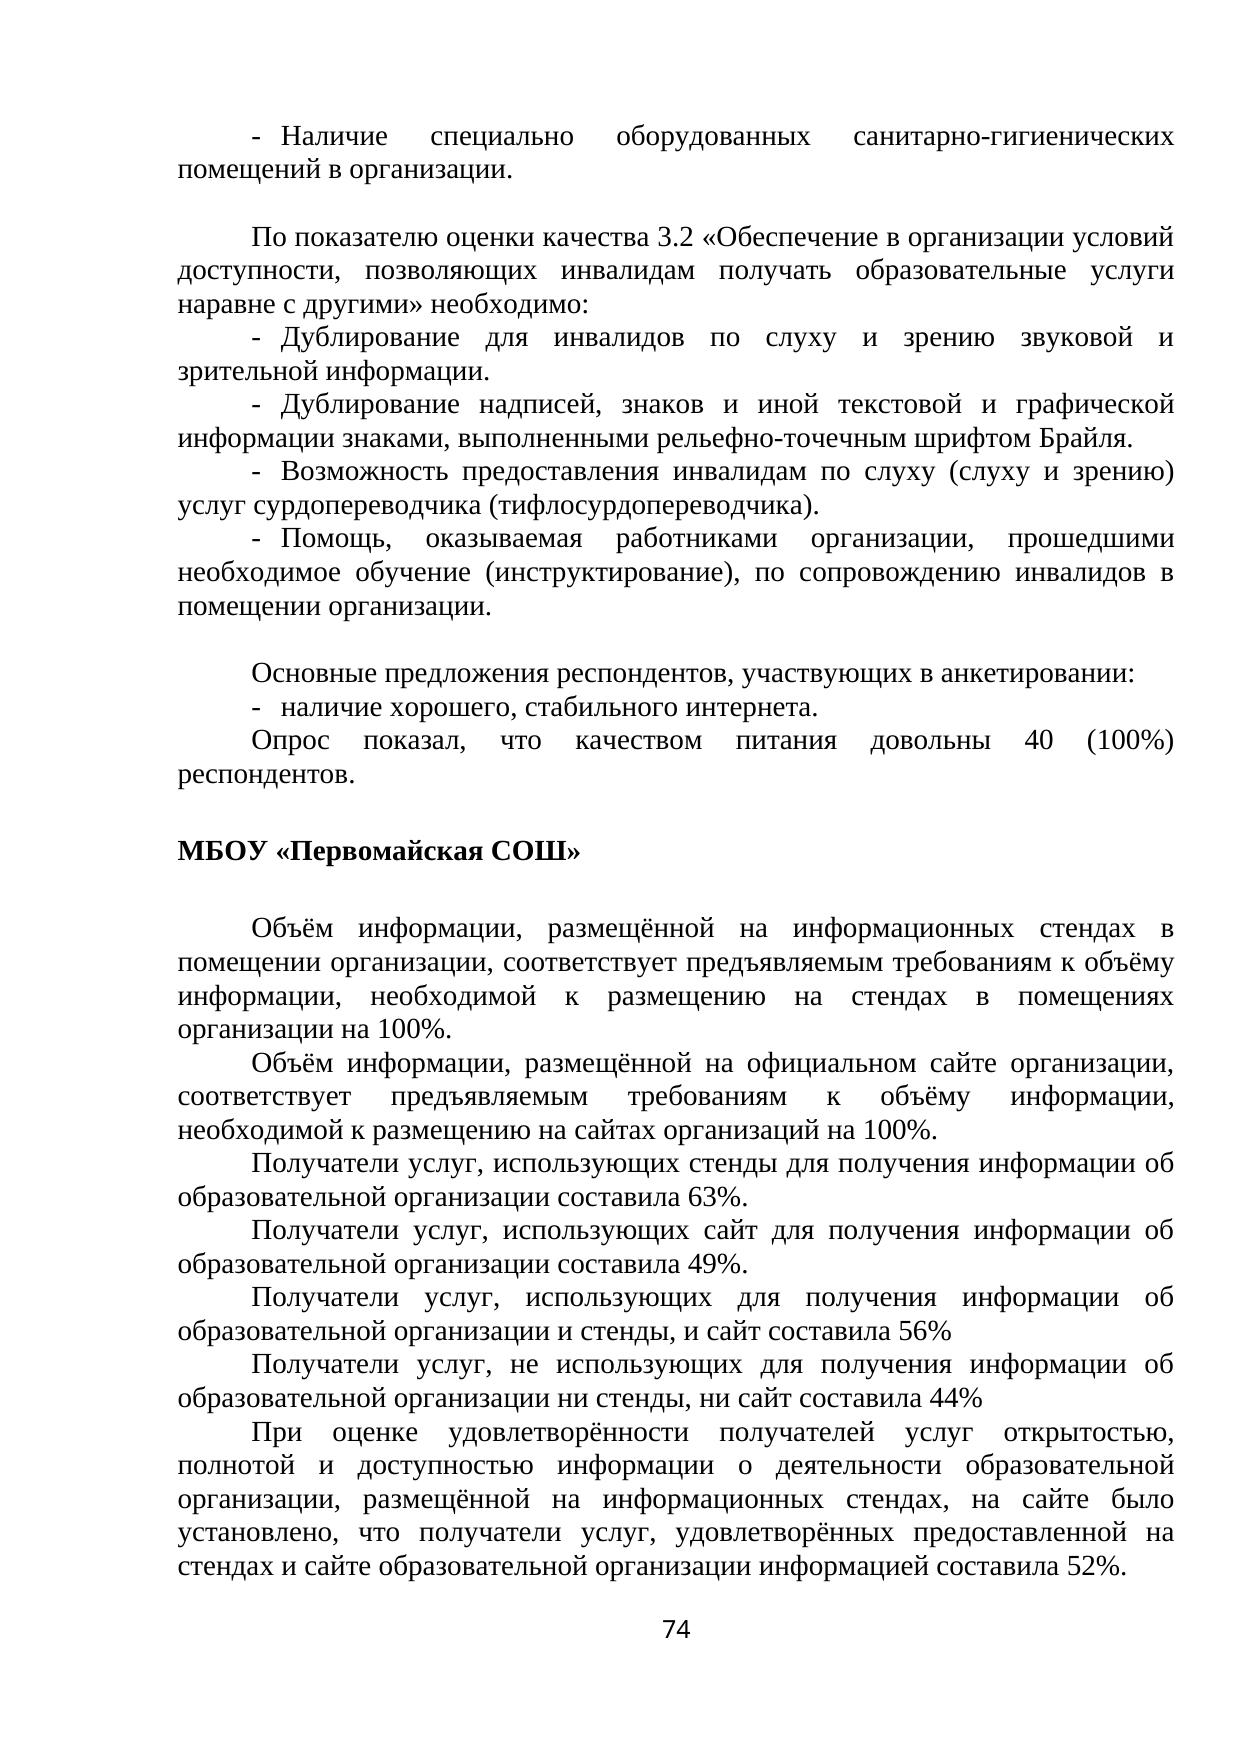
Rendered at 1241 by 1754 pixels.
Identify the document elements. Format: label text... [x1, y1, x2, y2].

text Опрос показал, что качеством питания довольны 40 (100%) респондентов. [177, 722, 1175, 789]
text Объём информации, размещённой на официальном сайте организации, соответствует предъявляемым требованиям к объёму информации, необходимой к размещению на сайтах организаций на 100%. [177, 1045, 1175, 1145]
text Основные предложения респондентов, участвующих в анкетировании: [177, 655, 1175, 689]
text - Дублирование надписей, знаков и иной текстовой и графической информации знаками, выполненными рельефно-точечным шрифтом Брайля. [177, 386, 1175, 453]
subtitle МБОУ «Первомайская СОШ» [177, 833, 1175, 866]
text - Возможность предоставления инвалидам по слуху (слуху и зрению) услуг сурдопереводчика (тифлосурдопереводчика). [177, 453, 1175, 521]
text - Дублирование для инвалидов по слуху и зрению звуковой и зрительной информации. [177, 319, 1175, 386]
text - Наличие специально оборудованных санитарно-гигиенических помещений в организации. [177, 118, 1175, 185]
text Получатели услуг, не использующих для получения информации об образовательной организации ни стенды, ни сайт составила 44% [177, 1347, 1175, 1414]
text При оценке удовлетворённости получателей услуг открытостью, полнотой и доступностью информации о деятельности образовательной организации, размещённой на информационных стендах, на сайте было установлено, что получатели услуг, удовлетворённых предоставленной на стендах и сайте образовательной организации информацией составила 52%. [177, 1414, 1175, 1581]
text - Помощь, оказываемая работниками организации, прошедшими необходимое обучение (инструктирование), по сопровождению инвалидов в помещении организации. [177, 521, 1175, 621]
text Объём информации, размещённой на информационных стендах в помещении организации, соответствует предъявляемым требованиям к объёму информации, необходимой к размещению на стендах в помещениях организации на 100%. [177, 911, 1175, 1045]
text Получатели услуг, использующих сайт для получения информации об образовательной организации составила 49%. [177, 1212, 1175, 1279]
text По показателю оценки качества 3.2 «Обеспечение в организации условий доступности, позволяющих инвалидам получать образовательные услуги наравне с другими» необходимо: [177, 219, 1175, 319]
text - наличие хорошего, стабильного интернета. [177, 689, 1175, 722]
text Получатели услуг, использующих для получения информации об образовательной организации и стенды, и сайт составила 56% [177, 1279, 1175, 1347]
text Получатели услуг, использующих стенды для получения информации об образовательной организации составила 63%. [177, 1145, 1175, 1212]
